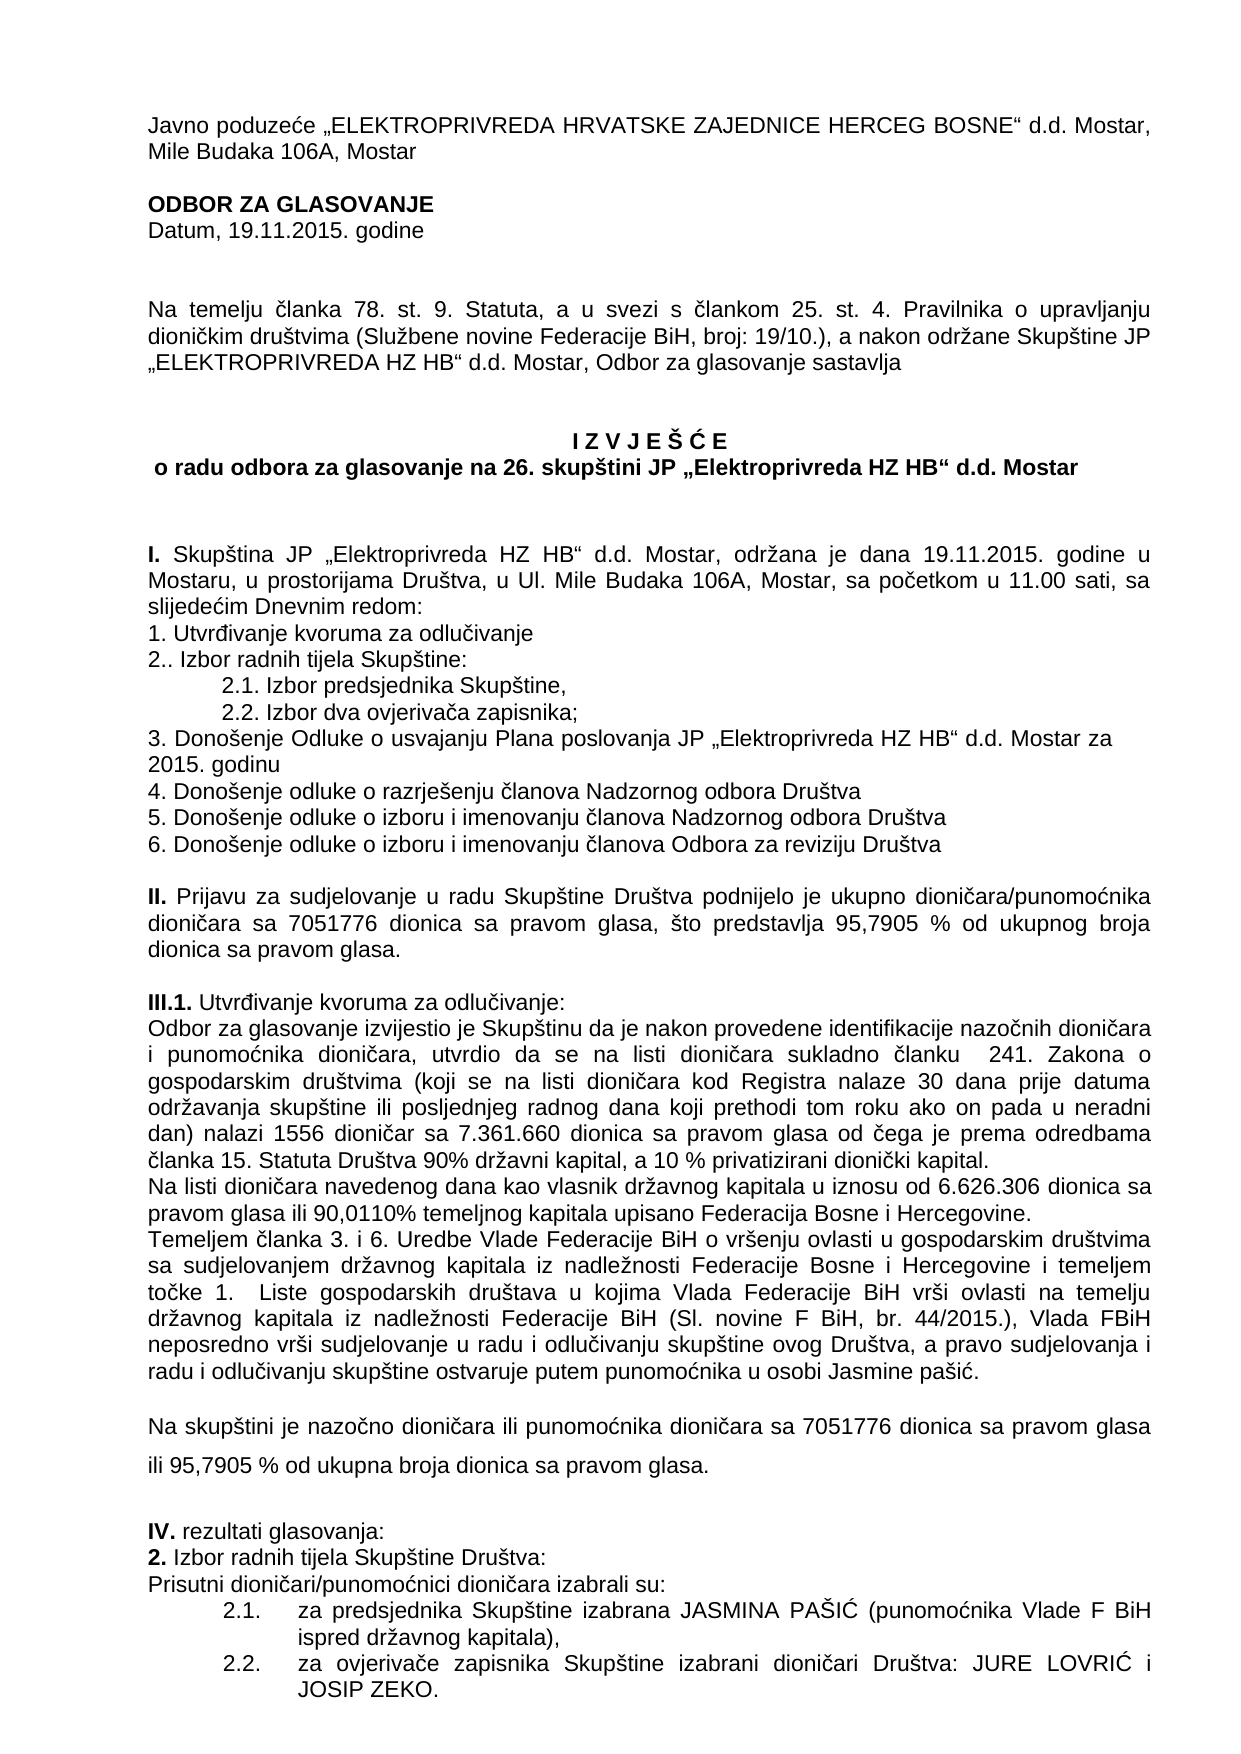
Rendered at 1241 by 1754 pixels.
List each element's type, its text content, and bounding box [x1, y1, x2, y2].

text 6. Donošenje odluke o izboru i imenovanju članova Odbora za reviziju Društva [148, 831, 1113, 857]
text Javno poduzeće „ELEKTROPRIVREDA HRVATSKE ZAJEDNICE HERCEG BOSNE“ d.d. Mostar, Mile Budaka 106A, Mostar [148, 112, 1152, 164]
text 4. Donošenje odluke o razrješenju članova Nadzornog odbora Društva [148, 778, 1113, 804]
text II. Prijavu za sudjelovanje u radu Skupštine Društva podnijelo je ukupno dioničara/punomoćnika dioničara sa 7051776 dionica sa pravom glasa, što predstavlja 95,7905 % od ukupnog broja dionica sa pravom glasa. [148, 883, 1152, 962]
text 3. Donošenje Odluke o usvajanju Plana poslovanja JP „Elektroprivreda HZ HB“ d.d. Mostar za 2015. godinu [148, 725, 1113, 778]
text Na listi dioničara navedenog dana kao vlasnik državnog kapitala u iznosu od 6.626.306 dionica sa pravom glasa ili 90,0110% temeljnog kapitala upisano Federacija Bosne i Hercegovine. [148, 1173, 1152, 1226]
text o radu odbora za glasovanje na 26. skupštini JP „Elektroprivreda HZ HB“ d.d. Mostar [148, 454, 1152, 481]
text 2.. Izbor radnih tijela Skupštine: [148, 646, 1152, 672]
text ODBOR ZA GLASOVANJE [148, 191, 1152, 217]
text Prisutni dioničari/punomoćnici dioničara izabrali su: [148, 1571, 1152, 1597]
text Temeljem članka 3. i 6. Uredbe Vlade Federacije BiH o vršenju ovlasti u gospodarskim društvima sa sudjelovanjem državnog kapitala iz nadležnosti Federacije Bosne i Hercegovine i temeljem točke 1. Liste gospodarskih društava u kojima Vlada Federacije BiH vrši ovlasti na temelju državnog kapitala iz nadležnosti Federacije BiH (Sl. novine F BiH, br. 44/2015.), Vlada FBiH neposredno vrši sudjelovanje u radu i odlučivanju skupštine ovog Društva, a pravo sudjelovanja i radu i odlučivanju skupštine ostvaruje putem punomoćnika u osobi Jasmine pašić. [148, 1226, 1152, 1384]
text 2.1. Izbor predsjednika Skupštine, [148, 672, 1152, 699]
text 5. Donošenje odluke o izboru i imenovanju članova Nadzornog odbora Društva [148, 804, 1113, 831]
text 2.2. Izbor dva ovjerivača zapisnika; [148, 699, 1152, 725]
text Odbor za glasovanje izvijestio je Skupštinu da je nakon provedene identifikacije nazočnih dioničara i punomoćnika dioničara, utvrdio da se na listi dioničara sukladno članku 241. Zakona o gospodarskim društvima (koji se na listi dioničara kod Registra nalaze 30 dana prije datuma održavanja skupštine ili posljednjeg radnog dana koji prethodi tom roku ako on pada u neradni dan) nalazi 1556 dioničar sa 7.361.660 dionica sa pravom glasa od čega je prema odredbama članka 15. Statuta Društva 90% državni kapital, a 10 % privatizirani dionički kapital. [148, 1015, 1152, 1173]
text 2. Izbor radnih tijela Skupštine Društva: [148, 1544, 1152, 1571]
list za ovjerivače zapisnika Skupštine izabrani dioničari Društva: JURE LOVRIĆ i JOSIP ZEKO. [223, 1650, 1152, 1702]
text Na skupštini je nazočno dioničara ili punomoćnika dioničara sa 7051776 dionica sa pravom glasa ili 95,7905 % od ukupna broja dionica sa pravom glasa. [148, 1413, 1152, 1478]
text I Z V J E Š Ć E [148, 428, 1152, 454]
text III.1. Utvrđivanje kvoruma za odlučivanje: [148, 989, 1152, 1015]
text IV. rezultati glasovanja: [148, 1518, 1152, 1544]
text Datum, 19.11.2015. godine [148, 217, 1152, 243]
list za predsjednika Skupštine izabrana JASMINA PAŠIĆ (punomoćnika Vlade F BiH ispred državnog kapitala), [223, 1597, 1152, 1650]
text I. Skupština JP „Elektroprivreda HZ HB“ d.d. Mostar, održana je dana 19.11.2015. godine u Mostaru, u prostorijama Društva, u Ul. Mile Budaka 106A, Mostar, sa početkom u 11.00 sati, sa slijedećim Dnevnim redom: [148, 541, 1152, 620]
text 1. Utvrđivanje kvoruma za odlučivanje [148, 620, 1152, 646]
text Na temelju članka 78. st. 9. Statuta, a u svezi s člankom 25. st. 4. Pravilnika o upravljanju dioničkim društvima (Službene novine Federacije BiH, broj: 19/10.), a nakon održane Skupštine JP „ELEKTROPRIVREDA HZ HB“ d.d. Mostar, Odbor za glasovanje sastavlja [148, 296, 1152, 375]
